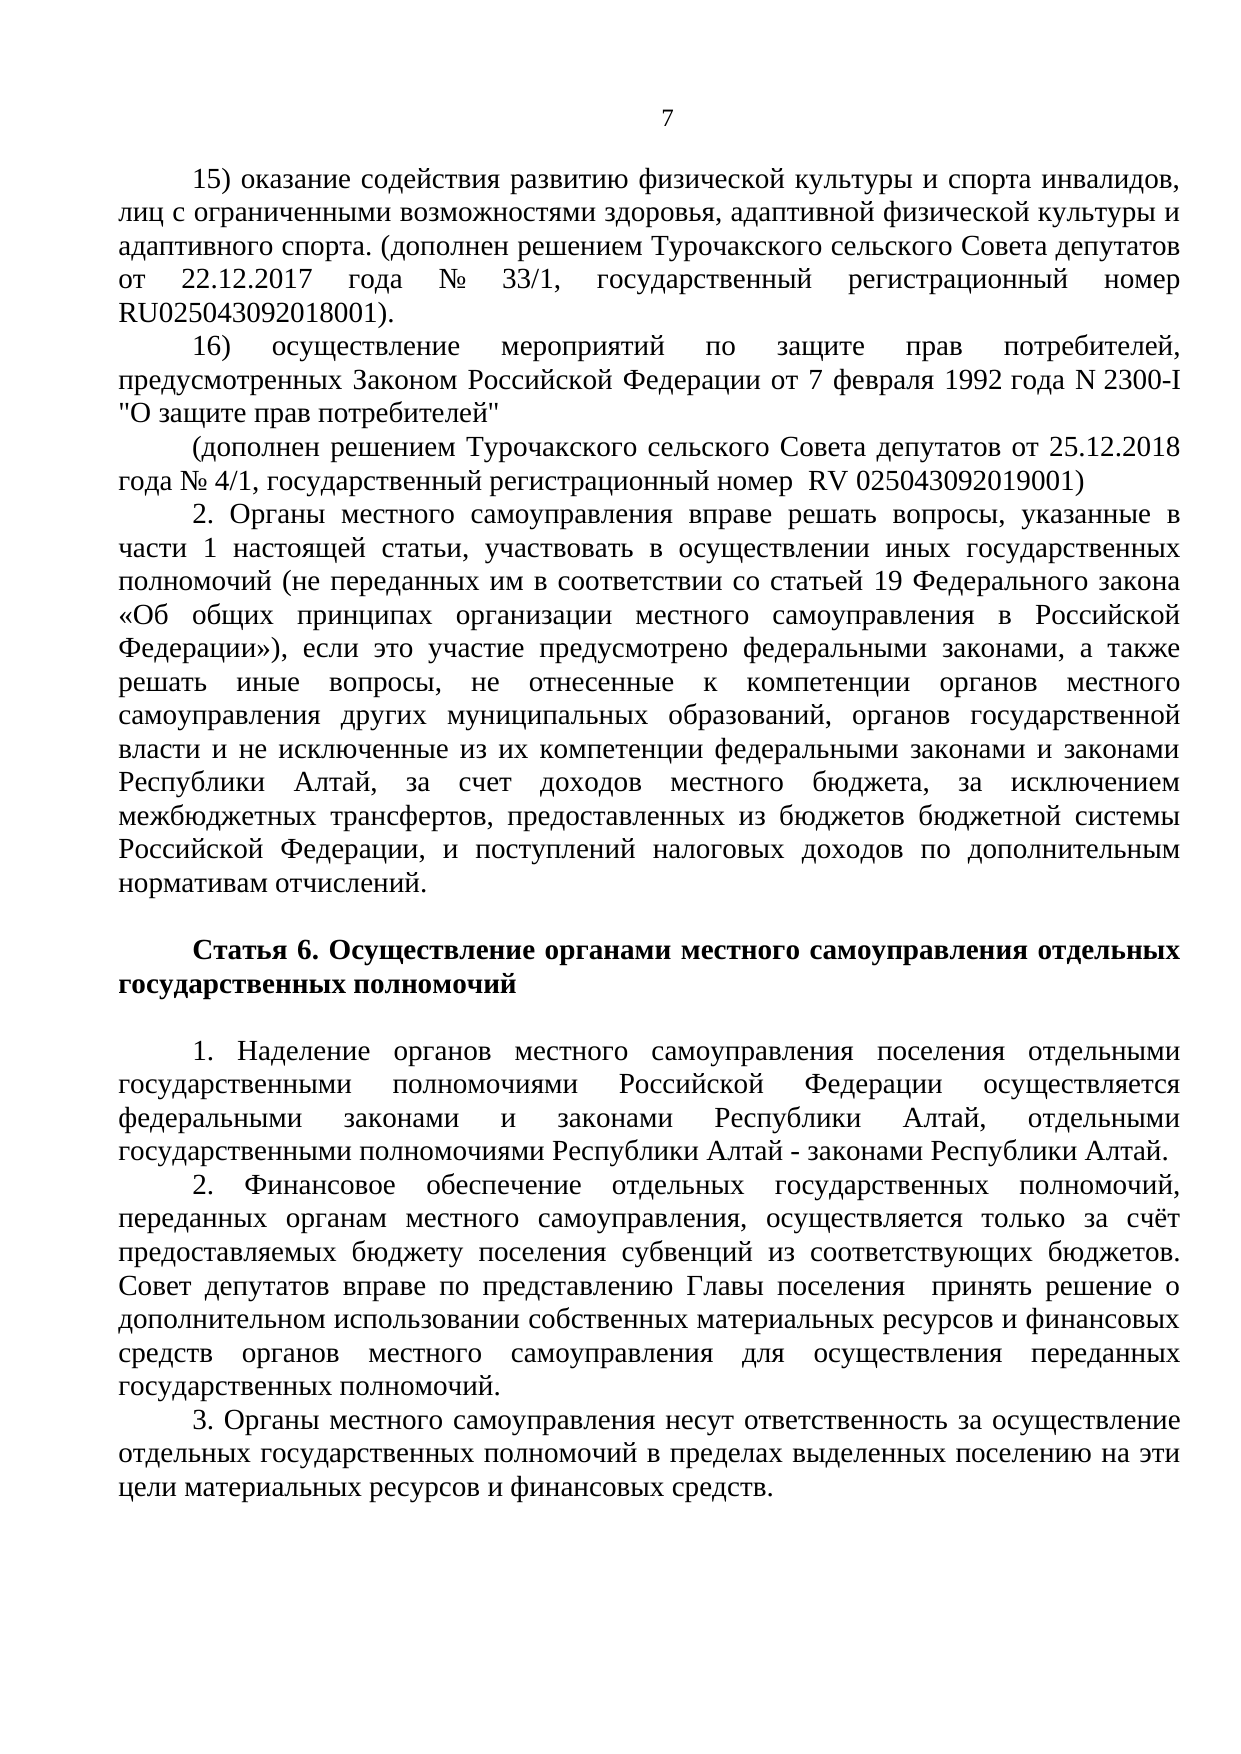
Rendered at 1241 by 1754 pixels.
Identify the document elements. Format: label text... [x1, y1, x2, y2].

text Статья 6. Осуществление органами местного самоуправления отдельных государственных полномочий [118, 932, 1181, 999]
text (дополнен решением Турочакского сельского Совета депутатов от 25.12.2018 года № 4/1, государственный регистрационный номер RV 025043092019001) [118, 429, 1181, 496]
text 15) оказание содействия развитию физической культуры и спорта инвалидов, лиц с ограниченными возможностями здоровья, адаптивной физической культуры и адаптивного спорта. (дополнен решением Турочакского сельского Совета депутатов от 22.12.2017 года № 33/1, государственный регистрационный номер RU025043092018001). [118, 161, 1181, 328]
text 2. Органы местного самоуправления вправе решать вопросы, указанные в части 1 настоящей статьи, участвовать в осуществлении иных государственных полномочий (не переданных им в соответствии со статьей 19 Федерального закона «Об общих принципах организации местного самоуправления в Российской Федерации»), если это участие предусмотрено федеральными законами, а также решать иные вопросы, не отнесенные к компетенции органов местного самоуправления других муниципальных образований, органов государственной власти и не исключенные из их компетенции федеральными законами и законами Республики Алтай, за счет доходов местного бюджета, за исключением межбюджетных трансфертов, предоставленных из бюджетов бюджетной системы Российской Федерации, и поступлений налоговых доходов по дополнительным нормативам отчислений. [118, 496, 1181, 899]
text 2. Финансовое обеспечение отдельных государственных полномочий, переданных органам местного самоуправления, осуществляется только за счёт предоставляемых бюджету поселения субвенций из соответствующих бюджетов. Совет депутатов вправе по представлению Главы поселения принять решение о дополнительном использовании собственных материальных ресурсов и финансовых средств органов местного самоуправления для осуществления переданных государственных полномочий. [118, 1167, 1181, 1402]
text 1. Наделение органов местного самоуправления поселения отдельными государственными полномочиями Российской Федерации осуществляется федеральными законами и законами Республики Алтай, отдельными государственными полномочиями Республики Алтай - законами Республики Алтай. [118, 1033, 1181, 1167]
text 3. Органы местного самоуправления несут ответственность за осуществление отдельных государственных полномочий в пределах выделенных поселению на эти цели материальных ресурсов и финансовых средств. [118, 1402, 1181, 1502]
text 16) осуществление мероприятий по защите прав потребителей, предусмотренных Законом Российской Федерации от 7 февраля 1992 года N 2300-I "О защите прав потребителей" [118, 328, 1181, 429]
